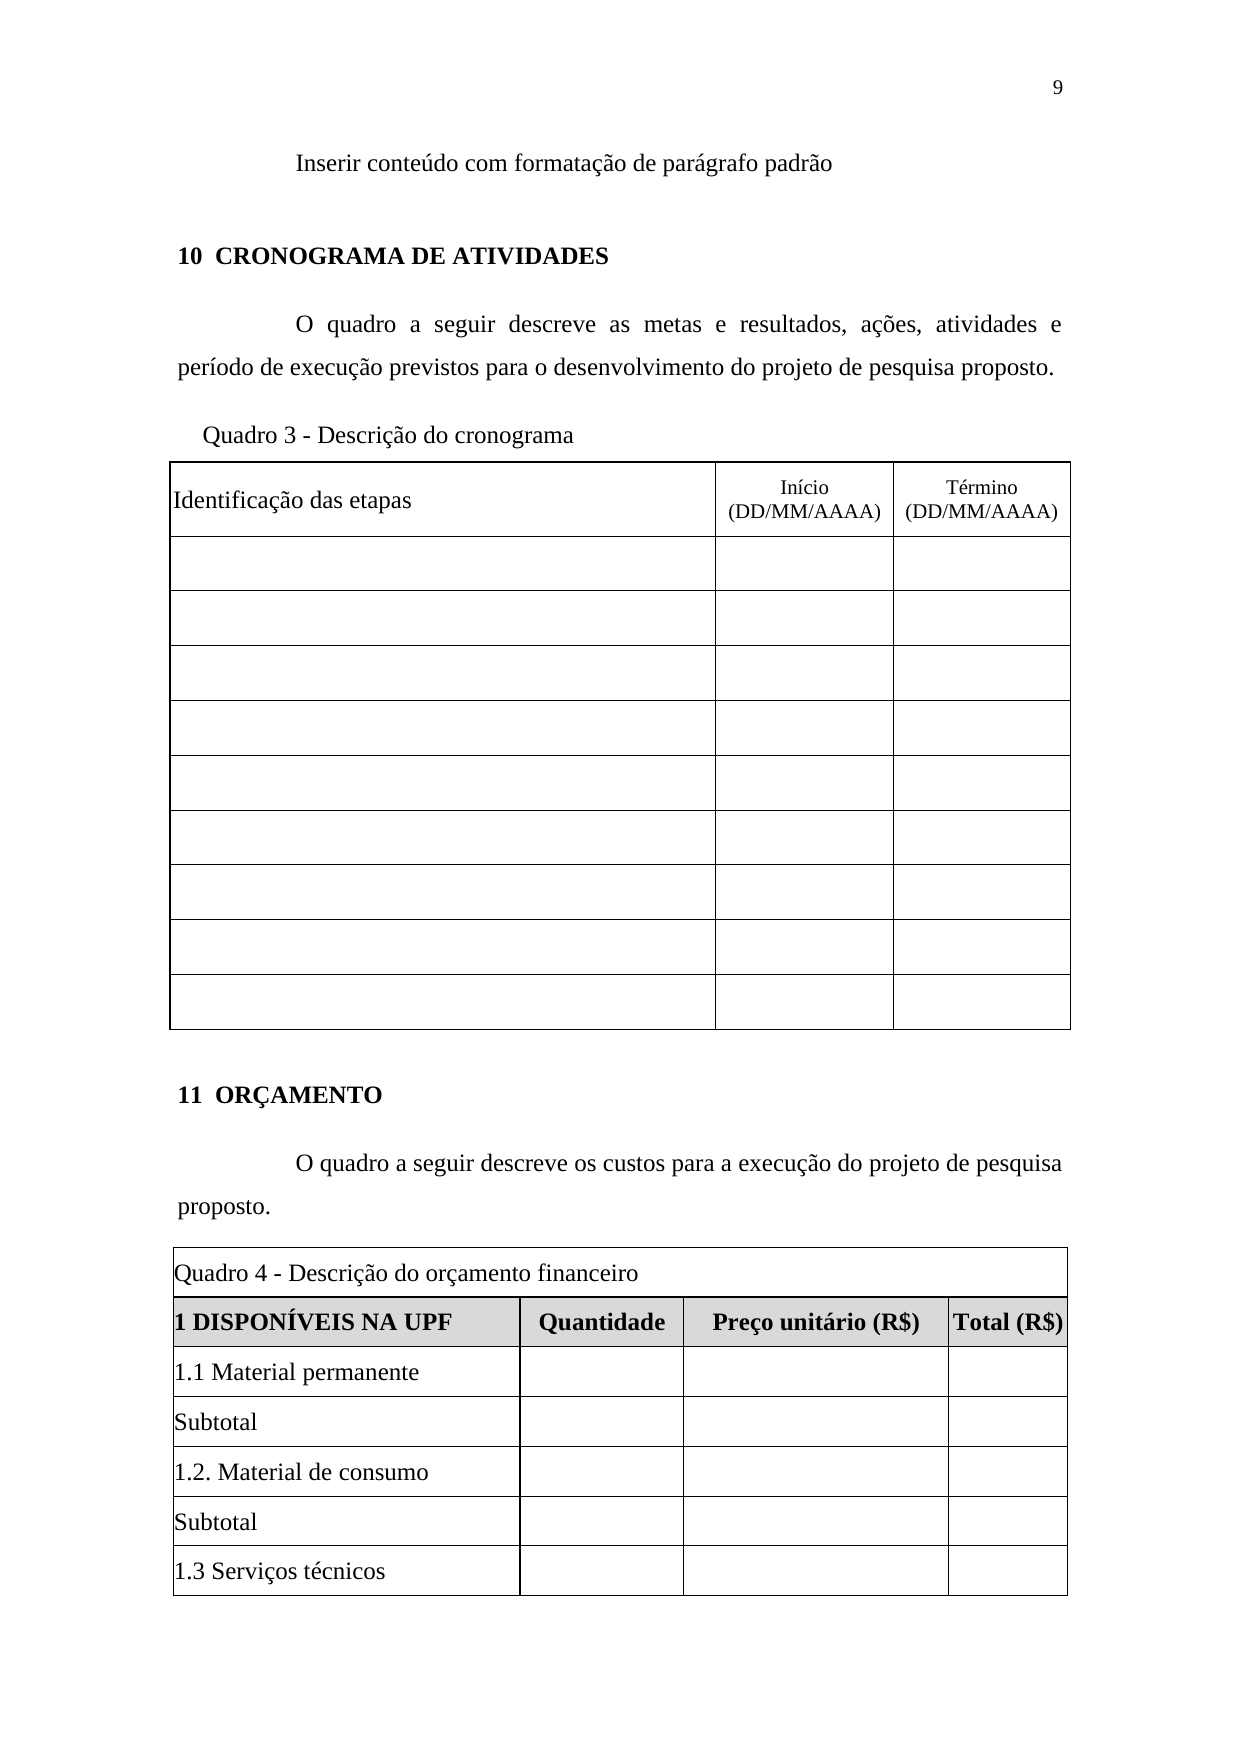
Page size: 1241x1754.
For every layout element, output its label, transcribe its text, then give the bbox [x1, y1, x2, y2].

table_cell [716, 646, 893, 700]
table_cell Subtotal [174, 1397, 519, 1446]
table_cell [716, 756, 893, 809]
table_cell [716, 701, 893, 755]
table_cell [684, 1347, 948, 1396]
table_cell [521, 1447, 683, 1496]
table_header Descrição do orçamento financeiro [174, 1248, 1067, 1296]
table_cell [684, 1447, 948, 1496]
table_cell [894, 865, 1070, 919]
table_cell [171, 920, 715, 974]
table_cell [949, 1546, 1067, 1595]
table_cell [684, 1397, 948, 1446]
table_cell [949, 1347, 1067, 1396]
table_cell Início (DD/MM/AAAA) [716, 463, 893, 536]
table_cell 1 DISPONÍVEIS NA UPF [174, 1298, 519, 1346]
table_cell [684, 1497, 948, 1545]
table_cell [521, 1497, 683, 1545]
table_cell [521, 1397, 683, 1446]
table_cell Subtotal [174, 1497, 519, 1545]
table_cell Término (DD/MM/AAAA) [894, 463, 1070, 536]
table_cell Preço unitário (R$) [684, 1298, 948, 1346]
table_cell Identificação das etapas [171, 463, 715, 536]
table_cell [716, 591, 893, 645]
table_cell [894, 646, 1070, 700]
table_cell 1.1 Material permanente [174, 1347, 519, 1396]
table_cell [716, 865, 893, 919]
list Orçamento [177, 1080, 1063, 1108]
table_cell 1.2. Material de consumo [174, 1447, 519, 1496]
table_cell [171, 537, 715, 590]
table_cell Quantidade [521, 1298, 683, 1346]
table_cell 1.3 Serviços técnicos [174, 1546, 519, 1595]
table_cell [894, 975, 1070, 1029]
table_cell [171, 591, 715, 645]
table_cell [171, 975, 715, 1029]
table_cell [684, 1546, 948, 1595]
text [177, 148, 1063, 176]
table_cell [171, 865, 715, 919]
table_cell [949, 1397, 1067, 1446]
table_header Descrição do cronograma [170, 408, 1070, 461]
table_cell [894, 811, 1070, 864]
table_cell [521, 1347, 683, 1396]
text O quadro a seguir descreve as metas e resultados, ações, atividades e período de execução previstos para o desenvolvimento do projeto de pesquisa proposto. [177, 309, 1063, 381]
list Cronograma de atividades [177, 241, 1063, 269]
table_cell [894, 756, 1070, 809]
table_cell [894, 920, 1070, 974]
table_cell [171, 701, 715, 755]
table_cell [716, 975, 893, 1029]
table_cell [171, 756, 715, 809]
table_cell [949, 1497, 1067, 1545]
table_cell [894, 591, 1070, 645]
table_cell [894, 537, 1070, 590]
table_cell [716, 920, 893, 974]
table_cell [894, 701, 1070, 755]
table_cell [716, 537, 893, 590]
table_cell Total (R$) [949, 1298, 1067, 1346]
table_cell [949, 1447, 1067, 1496]
table_cell [521, 1546, 683, 1595]
table_cell [716, 811, 893, 864]
table_cell [171, 646, 715, 700]
text O quadro a seguir descreve os custos para a execução do projeto de pesquisa proposto. [177, 1148, 1063, 1220]
table_cell [171, 811, 715, 864]
